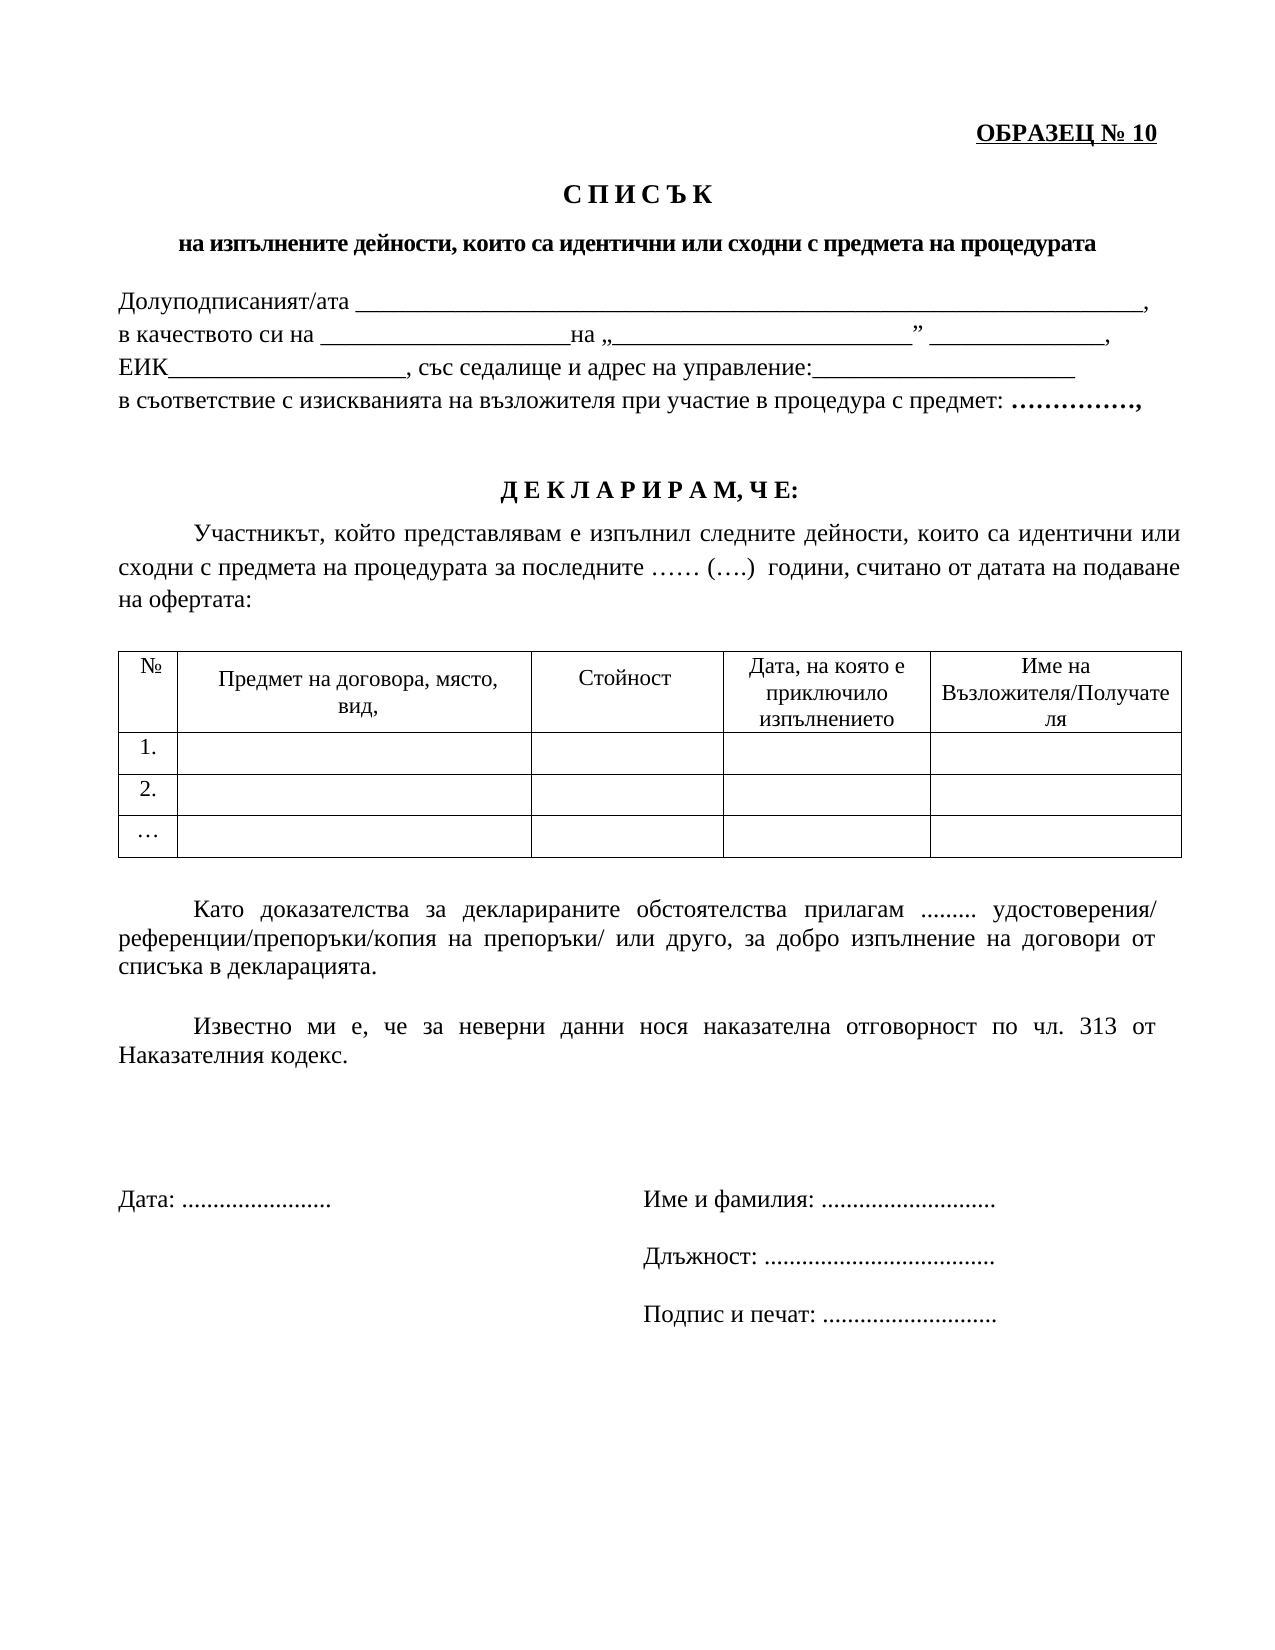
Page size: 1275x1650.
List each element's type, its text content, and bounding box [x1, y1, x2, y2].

text Д Е К Л А Р И Р А М, Ч Е: [118, 475, 1181, 504]
text ОБРАЗЕЦ № 10 [118, 118, 1157, 147]
text Участникът, който представлявам е изпълнил следните дейности, които са идентични или сходни с предмета на процедурата за последните …… (….) години, считано от датата на подаване на офертата: [118, 518, 1181, 613]
text на изпълнените дейности, които са идентични или сходни с предмета на процедурата [118, 228, 1157, 257]
text С П И С Ъ К [118, 178, 1157, 209]
table_header Име на Възложителя/Получателя [931, 652, 1181, 732]
table_cell 2. [119, 775, 177, 815]
table_cell [178, 816, 531, 857]
text Като доказателства за декларираните обстоятелства прилагам ......... удостоверения/ референции/препоръки/копия на препоръки/ или друго, за добро изпълнение на договори от списъка в декларацията. [118, 894, 1157, 980]
table_cell [178, 775, 531, 815]
text Длъжност: ..................................... [568, 1241, 1157, 1270]
table_cell [532, 816, 723, 857]
table_cell [532, 775, 723, 815]
table_header Стойност [532, 652, 723, 732]
table_cell [724, 816, 930, 857]
text Известно ми е, че за неверни данни нося наказателна отговорност по чл. 313 от Наказателния кодекс. [118, 1011, 1157, 1069]
table_cell … [119, 816, 177, 857]
table_cell [931, 733, 1181, 773]
table_header Дата, на която е приключило изпълнението [724, 652, 930, 732]
table_cell [178, 733, 531, 773]
text Долуподписаният/ата _______________________________________________________________, в качеството си на ____________________на „________________________” ______________, ЕИК___________________, със седалище и адрес на управление:_____________________ [118, 286, 1156, 381]
text Дата: ........................ Име и фамилия: ............................ [118, 1184, 1157, 1213]
table_cell [724, 733, 930, 773]
table_cell 1. [119, 733, 177, 773]
table_header Предмет на договора, място, вид, [178, 652, 531, 732]
table_cell [931, 775, 1181, 815]
table_cell [532, 733, 723, 773]
table_cell [931, 816, 1181, 857]
text в съответствие с изискванията на възложителя при участие в процедура с предмет: ……………, [118, 385, 1156, 414]
table_cell [724, 775, 930, 815]
text Подпис и печат: ............................ [118, 1299, 1157, 1328]
table_header № [119, 652, 177, 732]
